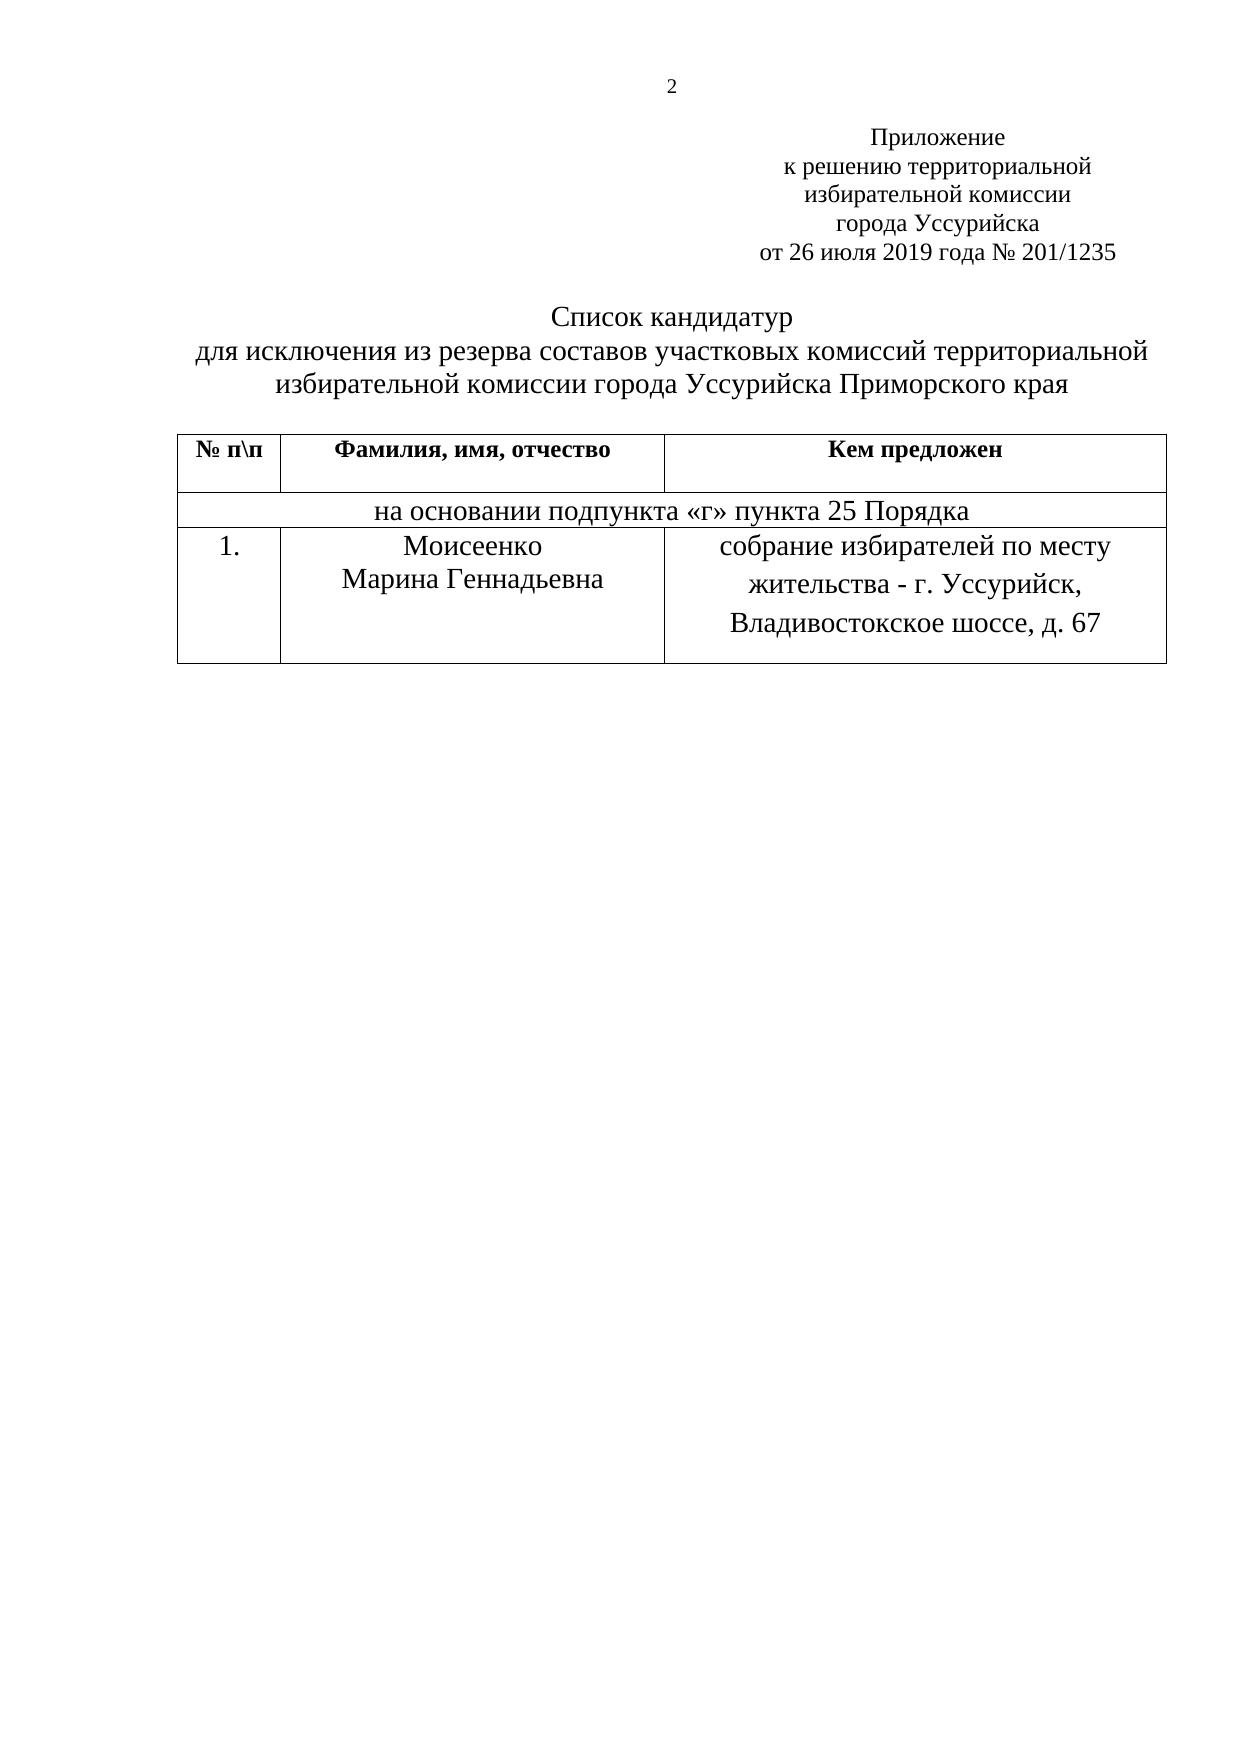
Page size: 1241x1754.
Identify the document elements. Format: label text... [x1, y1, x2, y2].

table_header Кем предложен [665, 435, 1166, 492]
text города Уссурийска [709, 208, 1167, 237]
table_cell Моисеенко Марина Геннадьевна [281, 528, 664, 663]
text для исключения из резерва составов участковых комиссий территориальной избирательной комиссии города Уссурийска Приморского края [177, 333, 1167, 400]
text Приложение [709, 122, 1167, 151]
text от 26 июля 2019 года № 201/1235 [709, 237, 1167, 266]
table_header № п\п [178, 435, 280, 492]
table_cell 1. [178, 528, 280, 663]
text избирательной комиссии [709, 179, 1167, 208]
table_cell на основании подпункта «г» пункта 25 Порядка [178, 493, 1166, 527]
text к решению территориальной [709, 151, 1167, 179]
table_cell собрание избирателей по месту жительства - г. Уссурийск, Владивостокское шоссе, д. 67 [665, 528, 1166, 663]
table_header Фамилия, имя, отчество [281, 435, 664, 492]
text Список кандидатур [177, 299, 1167, 333]
